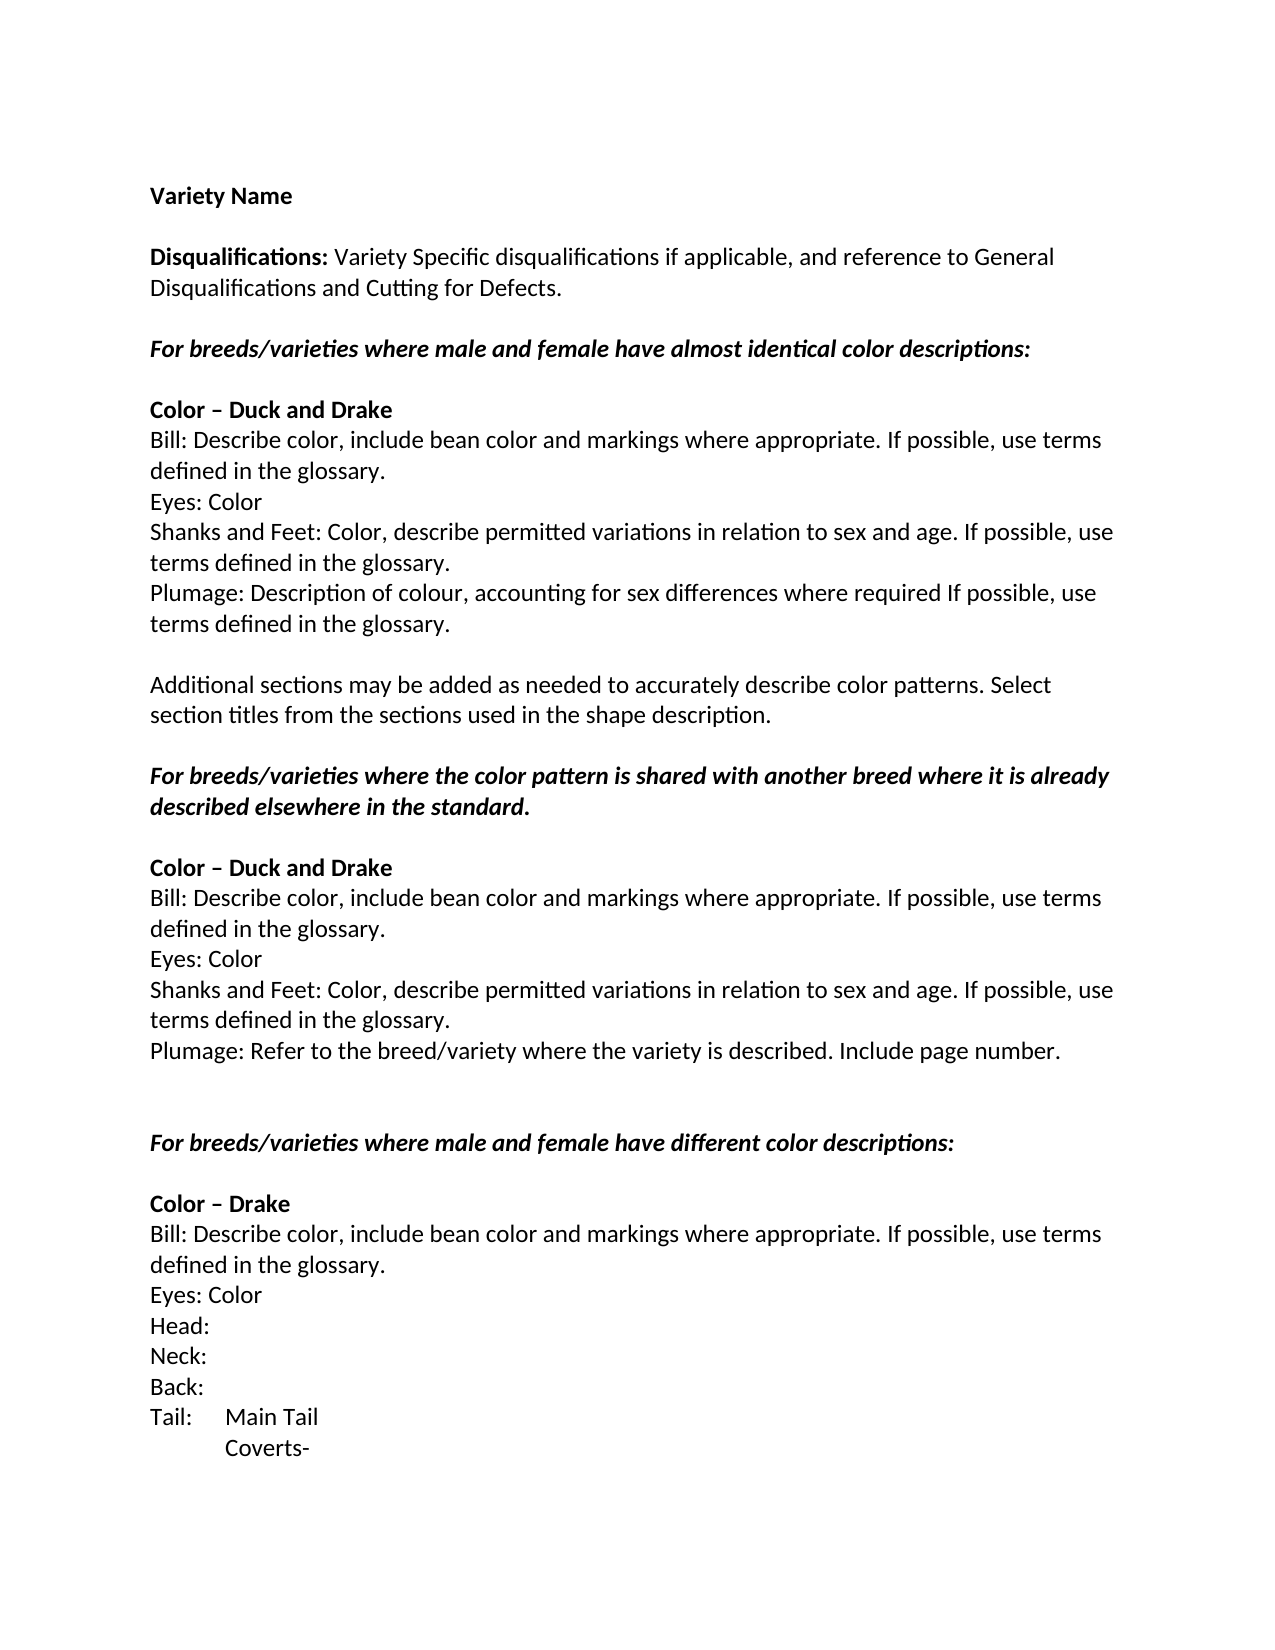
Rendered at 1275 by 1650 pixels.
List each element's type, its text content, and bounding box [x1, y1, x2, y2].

text Head: [150, 1310, 1125, 1340]
text For breeds/varieties where male and female have different color descriptions: [150, 1127, 1125, 1157]
text Bill: Describe color, include bean color and markings where appropriate. If possible, use terms defined in the glossary. [150, 425, 1125, 486]
text Eyes: Color [150, 1279, 1125, 1310]
text Coverts- [150, 1432, 1125, 1462]
text Disqualifications: Variety Specific disqualifications if applicable, and reference to General Disqualifications and Cutting for Defects. [150, 242, 1125, 303]
text Shanks and Feet: Color, describe permitted variations in relation to sex and age. If possible, use terms defined in the glossary. [150, 974, 1125, 1035]
text Back: [150, 1371, 1125, 1401]
text Plumage: Refer to the breed/variety where the variety is described. Include page number. [150, 1035, 1125, 1066]
text Variety Name [150, 181, 1125, 211]
text Eyes: Color [150, 943, 1125, 974]
text Bill: Describe color, include bean color and markings where appropriate. If possible, use terms defined in the glossary. [150, 1218, 1125, 1279]
text For breeds/varieties where male and female have almost identical color descriptions: [150, 333, 1125, 364]
text Tail: Main Tail [150, 1401, 1125, 1432]
text Eyes: Color [150, 486, 1125, 516]
text Color – Duck and Drake [150, 852, 1125, 882]
text Bill: Describe color, include bean color and markings where appropriate. If possible, use terms defined in the glossary. [150, 882, 1125, 943]
text Color – Duck and Drake [150, 394, 1125, 425]
text Shanks and Feet: Color, describe permitted variations in relation to sex and age. If possible, use terms defined in the glossary. [150, 516, 1125, 577]
text For breeds/varieties where the color pattern is shared with another breed where it is already described elsewhere in the standard. [150, 760, 1125, 821]
text Plumage: Description of colour, accounting for sex differences where required If possible, use terms defined in the glossary. [150, 577, 1125, 638]
text Neck: [150, 1340, 1125, 1371]
text Additional sections may be added as needed to accurately describe color patterns. Select section titles from the sections used in the shape description. [150, 669, 1125, 730]
text Color – Drake [150, 1188, 1125, 1218]
